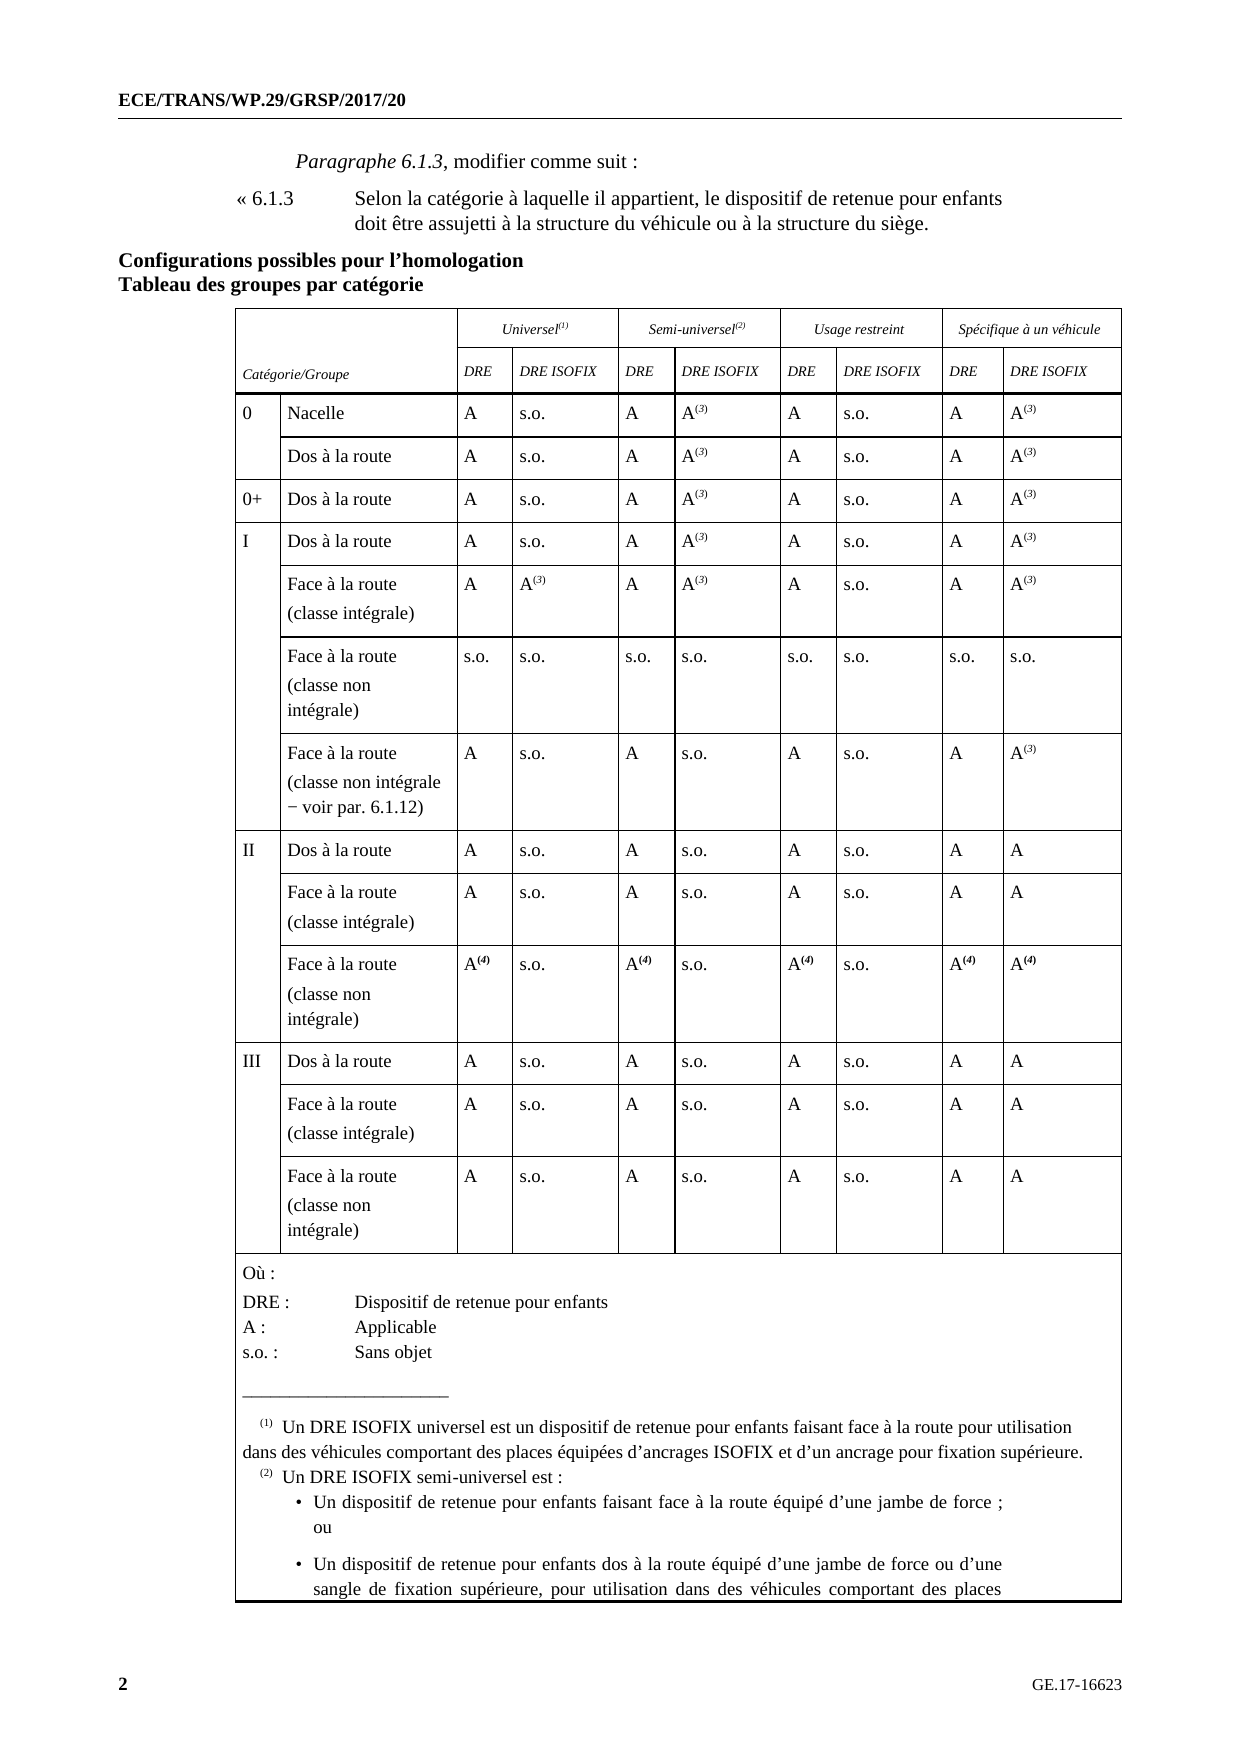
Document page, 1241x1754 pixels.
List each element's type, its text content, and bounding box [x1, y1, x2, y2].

table_cell s.o. [837, 734, 942, 830]
table_cell s.o. [837, 831, 942, 873]
table_cell A [619, 438, 674, 479]
table_cell A [781, 1157, 836, 1253]
table_cell II [236, 831, 280, 1042]
table_cell Dos à la route [281, 523, 457, 564]
table_cell A [458, 395, 512, 436]
table_cell A [781, 395, 836, 436]
table_cell s.o. [837, 1085, 942, 1156]
table_cell A [458, 1085, 512, 1156]
table_cell Dos à la route [281, 438, 457, 479]
table_cell A(3) [1004, 566, 1121, 636]
table_cell Face à la route (classe intégrale) [281, 566, 457, 636]
table_cell s.o. [837, 480, 942, 522]
table_cell s.o. [619, 638, 674, 733]
table_cell A [1004, 1157, 1121, 1253]
table_cell s.o. [676, 946, 780, 1042]
subtitle Configurations possibles pour l’homologation Tableau des groupes par catégorie [118, 248, 1122, 296]
table_cell A [458, 831, 512, 873]
table_cell A [943, 1085, 1003, 1156]
table_cell A(3) [1004, 395, 1121, 436]
table_cell A [619, 566, 674, 636]
table_cell A(3) [513, 566, 618, 636]
table_cell Dos à la route [281, 1043, 457, 1084]
table_cell A [619, 1085, 674, 1156]
table_cell A [619, 1157, 674, 1253]
table_cell A [781, 874, 836, 945]
table_cell Face à la route (classe intégrale) [281, 874, 457, 945]
table_cell A [943, 438, 1003, 479]
table_cell A [1004, 831, 1121, 873]
table_cell A [781, 438, 836, 479]
table_cell A(4) [1004, 946, 1121, 1042]
table_cell A [781, 831, 836, 873]
table_cell s.o. [676, 831, 780, 873]
table_cell A [619, 523, 674, 564]
table_cell A [458, 523, 512, 564]
text Paragraphe 6.1.3, modifier comme suit : [236, 148, 1004, 173]
table_cell s.o. [458, 638, 512, 733]
table_cell DRE [619, 348, 674, 392]
table_cell s.o. [676, 1043, 780, 1084]
table_cell Face à la route (classe non intégrale) [281, 1157, 457, 1253]
table_cell A [458, 480, 512, 522]
table_cell A [943, 566, 1003, 636]
table_cell A [781, 566, 836, 636]
table_header Semi-universel(2) [619, 309, 780, 347]
table_cell 0 [236, 395, 280, 479]
table_cell A [458, 566, 512, 636]
table_cell A [943, 734, 1003, 830]
table_cell A(3) [1004, 480, 1121, 522]
table_cell A [943, 395, 1003, 436]
table_cell A(4) [458, 946, 512, 1042]
table_cell DRE ISOFIX [676, 348, 780, 392]
table_cell A(3) [676, 566, 780, 636]
table_cell A(3) [676, 395, 780, 436]
table_cell s.o. [513, 1085, 618, 1156]
table_cell 0+ [236, 480, 280, 522]
table_cell A [619, 395, 674, 436]
table_cell s.o. [837, 1157, 942, 1253]
table_cell A [619, 831, 674, 873]
table_cell s.o. [676, 734, 780, 830]
table_cell A(3) [1004, 734, 1121, 830]
table_cell A [781, 523, 836, 564]
table_cell s.o. [513, 874, 618, 945]
table_cell Dos à la route [281, 831, 457, 873]
table_cell A(4) [619, 946, 674, 1042]
table_cell s.o. [943, 638, 1003, 733]
table_cell Face à la route (classe non intégrale) [281, 946, 457, 1042]
table_cell s.o. [837, 946, 942, 1042]
table_cell A [458, 734, 512, 830]
table_header Spécifique à un véhicule [943, 309, 1121, 347]
table_cell DRE ISOFIX [837, 348, 942, 392]
table_cell Face à la route (classe non intégrale) [281, 638, 457, 733]
table_cell A [458, 1043, 512, 1084]
table_cell Face à la route (classe non intégrale − voir par. 6.1.12) [281, 734, 457, 830]
table_cell DRE [943, 348, 1003, 392]
table_cell s.o. [676, 638, 780, 733]
table_cell A [943, 480, 1003, 522]
table_cell III [236, 1043, 280, 1253]
table_cell s.o. [676, 1157, 780, 1253]
table_cell A [619, 874, 674, 945]
table_cell A(4) [781, 946, 836, 1042]
table_cell A(3) [1004, 523, 1121, 564]
table_cell A(4) [943, 946, 1003, 1042]
table_cell A [781, 1043, 836, 1084]
table_cell A(3) [676, 480, 780, 522]
table_cell s.o. [676, 1085, 780, 1156]
text « 6.1.3 Selon la catégorie à laquelle il appartient, le dispositif de retenue pour enfants doit être assujetti à la structure du véhicule ou à la structure du siège. [236, 185, 1004, 235]
table_cell s.o. [513, 1157, 618, 1253]
table_header Usage restreint [781, 309, 942, 347]
table_header Catégorie/Groupe [236, 309, 457, 392]
table_cell Face à la route (classe intégrale) [281, 1085, 457, 1156]
table_cell s.o. [513, 480, 618, 522]
table_cell s.o. [513, 734, 618, 830]
table_cell s.o. [837, 395, 942, 436]
table_cell A [458, 1157, 512, 1253]
table_cell A [781, 480, 836, 522]
table_cell s.o. [837, 523, 942, 564]
table_cell A [458, 438, 512, 479]
table_cell A [619, 1043, 674, 1084]
table_cell A [1004, 1085, 1121, 1156]
table_header Universel(1) [458, 309, 618, 347]
table_cell A(3) [1004, 438, 1121, 479]
table_cell DRE [781, 348, 836, 392]
table_cell A [619, 480, 674, 522]
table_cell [236, 1254, 1121, 1600]
table_cell A [781, 1085, 836, 1156]
table_cell s.o. [837, 566, 942, 636]
table_cell s.o. [513, 523, 618, 564]
table_cell A [458, 874, 512, 945]
table_cell A [943, 1157, 1003, 1253]
table_cell A [619, 734, 674, 830]
table_cell DRE [458, 348, 512, 392]
table_cell DRE ISOFIX [1004, 348, 1121, 392]
table_cell s.o. [837, 438, 942, 479]
table_cell s.o. [1004, 638, 1121, 733]
table_cell A(3) [676, 523, 780, 564]
table_cell s.o. [513, 1043, 618, 1084]
table_cell s.o. [513, 395, 618, 436]
table_cell Nacelle [281, 395, 457, 436]
table_cell s.o. [837, 638, 942, 733]
table_cell s.o. [676, 874, 780, 945]
table_cell s.o. [837, 1043, 942, 1084]
table_cell DRE ISOFIX [513, 348, 618, 392]
table_cell A(3) [676, 438, 780, 479]
table_cell s.o. [513, 438, 618, 479]
table_cell A [943, 831, 1003, 873]
table_cell A [1004, 1043, 1121, 1084]
table_cell A [943, 523, 1003, 564]
table_cell s.o. [513, 831, 618, 873]
table_cell s.o. [837, 874, 942, 945]
table_cell s.o. [781, 638, 836, 733]
table_cell A [943, 874, 1003, 945]
table_cell Dos à la route [281, 480, 457, 522]
table_cell A [781, 734, 836, 830]
table_cell A [943, 1043, 1003, 1084]
table_cell s.o. [513, 946, 618, 1042]
table_cell A [1004, 874, 1121, 945]
table_cell s.o. [513, 638, 618, 733]
table_cell I [236, 523, 280, 830]
